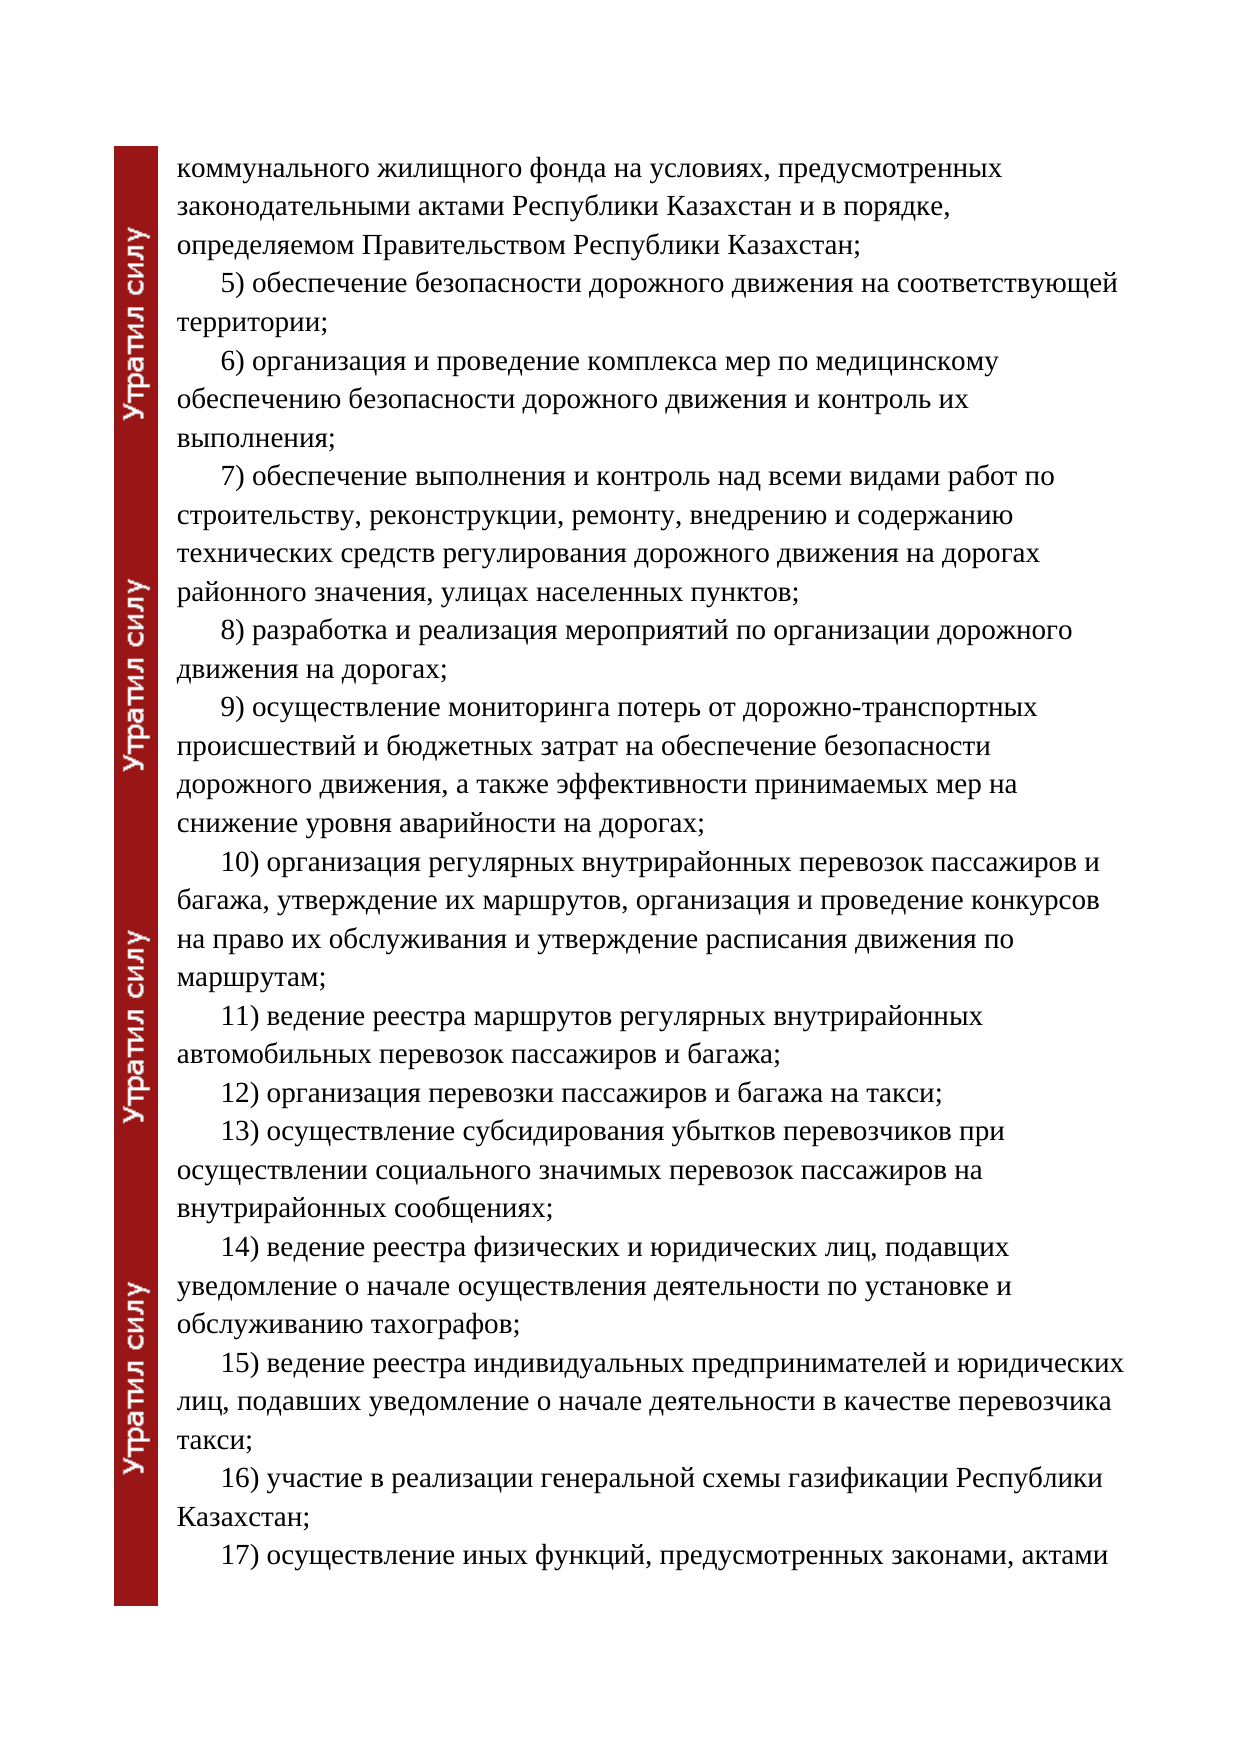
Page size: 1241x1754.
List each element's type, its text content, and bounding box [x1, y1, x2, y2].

picture [114, 1571, 158, 1606]
picture [114, 146, 158, 150]
